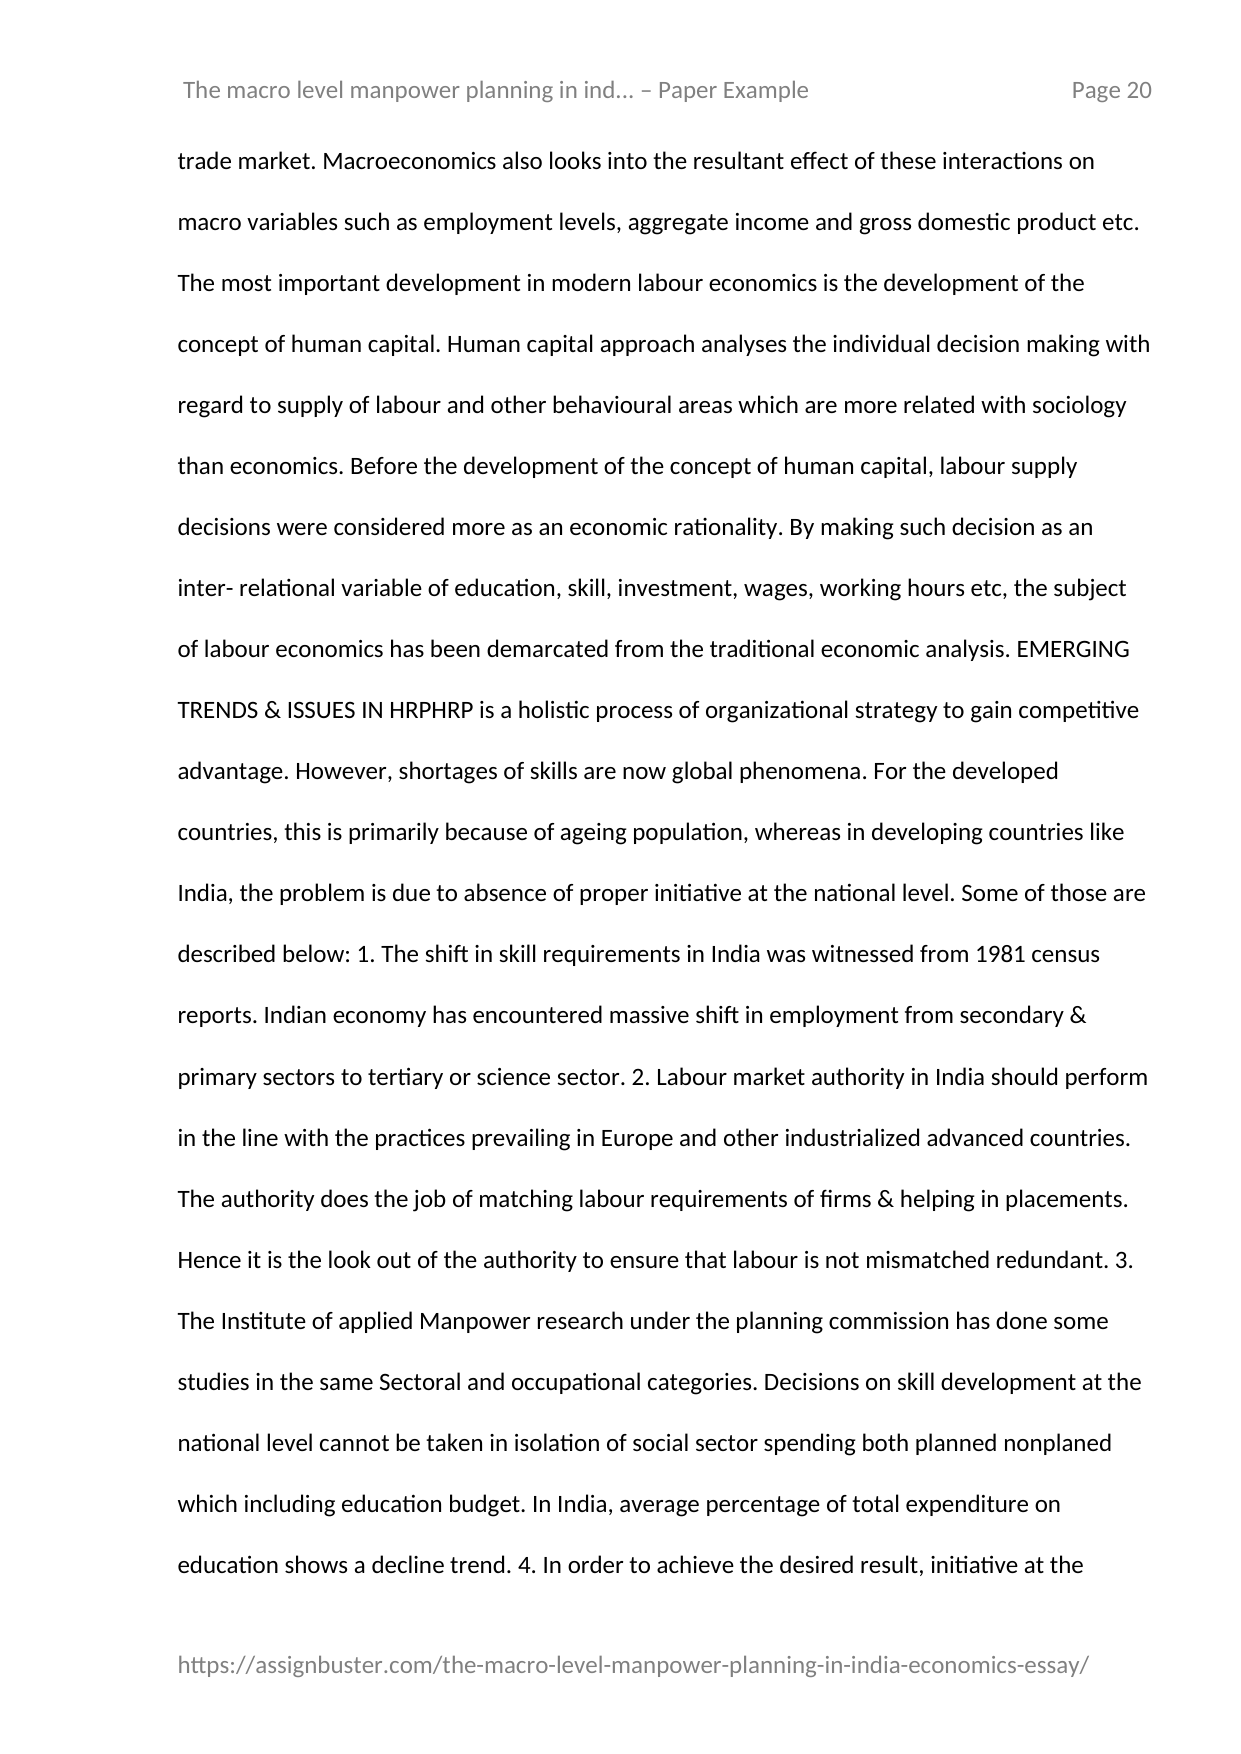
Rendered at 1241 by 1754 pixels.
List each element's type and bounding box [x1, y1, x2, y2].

text [177, 145, 1152, 1579]
